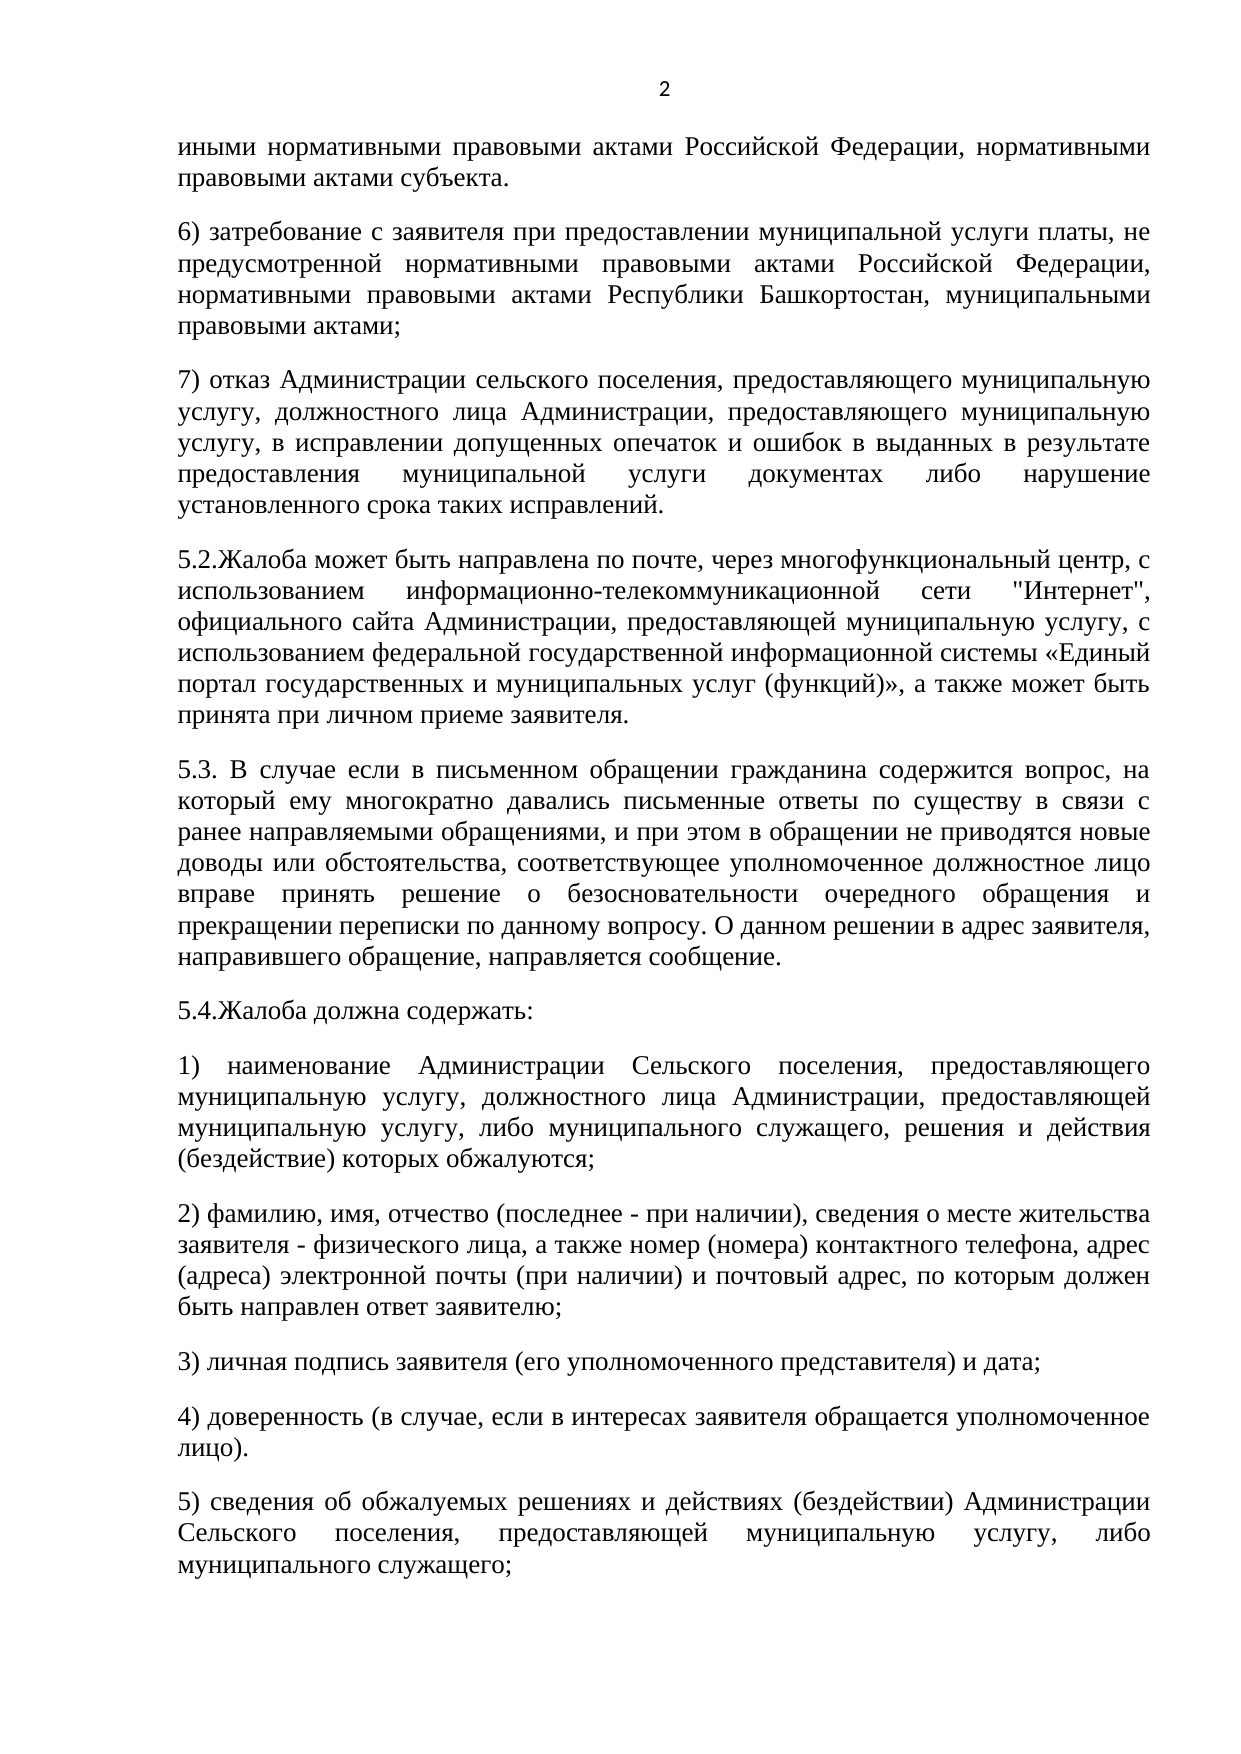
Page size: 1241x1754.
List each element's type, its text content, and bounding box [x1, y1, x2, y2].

text 5) сведения об обжалуемых решениях и действиях (бездействии) Администрации Сельского поселения, предоставляющей муниципальную услугу, либо муниципального служащего; [177, 1485, 1152, 1579]
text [177, 130, 1152, 192]
text 1) наименование Администрации Сельского поселения, предоставляющего муниципальную услугу, должностного лица Администрации, предоставляющей муниципальную услугу, либо муниципального служащего, решения и действия (бездействие) которых обжалуются; [177, 1049, 1152, 1174]
text 5.3. В случае если в письменном обращении гражданина содержится вопрос, на который ему многократно давались письменные ответы по существу в связи с ранее направляемыми обращениями, и при этом в обращении не приводятся новые доводы или обстоятельства, соответствующее уполномоченное должностное лицо вправе принять решение о безосновательности очередного обращения и прекращении переписки по данному вопросу. О данном решении в адрес заявителя, направившего обращение, направляется сообщение. [177, 753, 1152, 971]
text 2) фамилию, имя, отчество (последнее - при наличии), сведения о месте жительства заявителя - физического лица, а также номер (номера) контактного телефона, адрес (адреса) электронной почты (при наличии) и почтовый адрес, по которым должен быть направлен ответ заявителю; [177, 1197, 1152, 1322]
text 5.4.Жалоба должна содержать: [177, 994, 1152, 1026]
text 7) отказ Администрации сельского поселения, предоставляющего муниципальную услугу, должностного лица Администрации, предоставляющего муниципальную услугу, в исправлении допущенных опечаток и ошибок в выданных в результате предоставления муниципальной услуги документах либо нарушение установленного срока таких исправлений. [177, 363, 1152, 519]
text 6) затребование с заявителя при предоставлении муниципальной услуги платы, не предусмотренной нормативными правовыми актами Российской Федерации, нормативными правовыми актами Республики Башкортостан, муниципальными правовыми актами; [177, 216, 1152, 340]
text 3) личная подпись заявителя (его уполномоченного представителя) и дата; [177, 1345, 1152, 1376]
text 4) доверенность (в случае, если в интересах заявителя обращается уполномоченное лицо). [177, 1400, 1152, 1462]
text 5.2.Жалоба может быть направлена по почте, через многофункциональный центр, с использованием информационно-телекоммуникационной сети "Интернет", официального сайта Администрации, предоставляющей муниципальную услугу, с использованием федеральной государственной информационной системы «Единый портал государственных и муниципальных услуг (функций)», а также может быть принята при личном приеме заявителя. [177, 543, 1152, 729]
